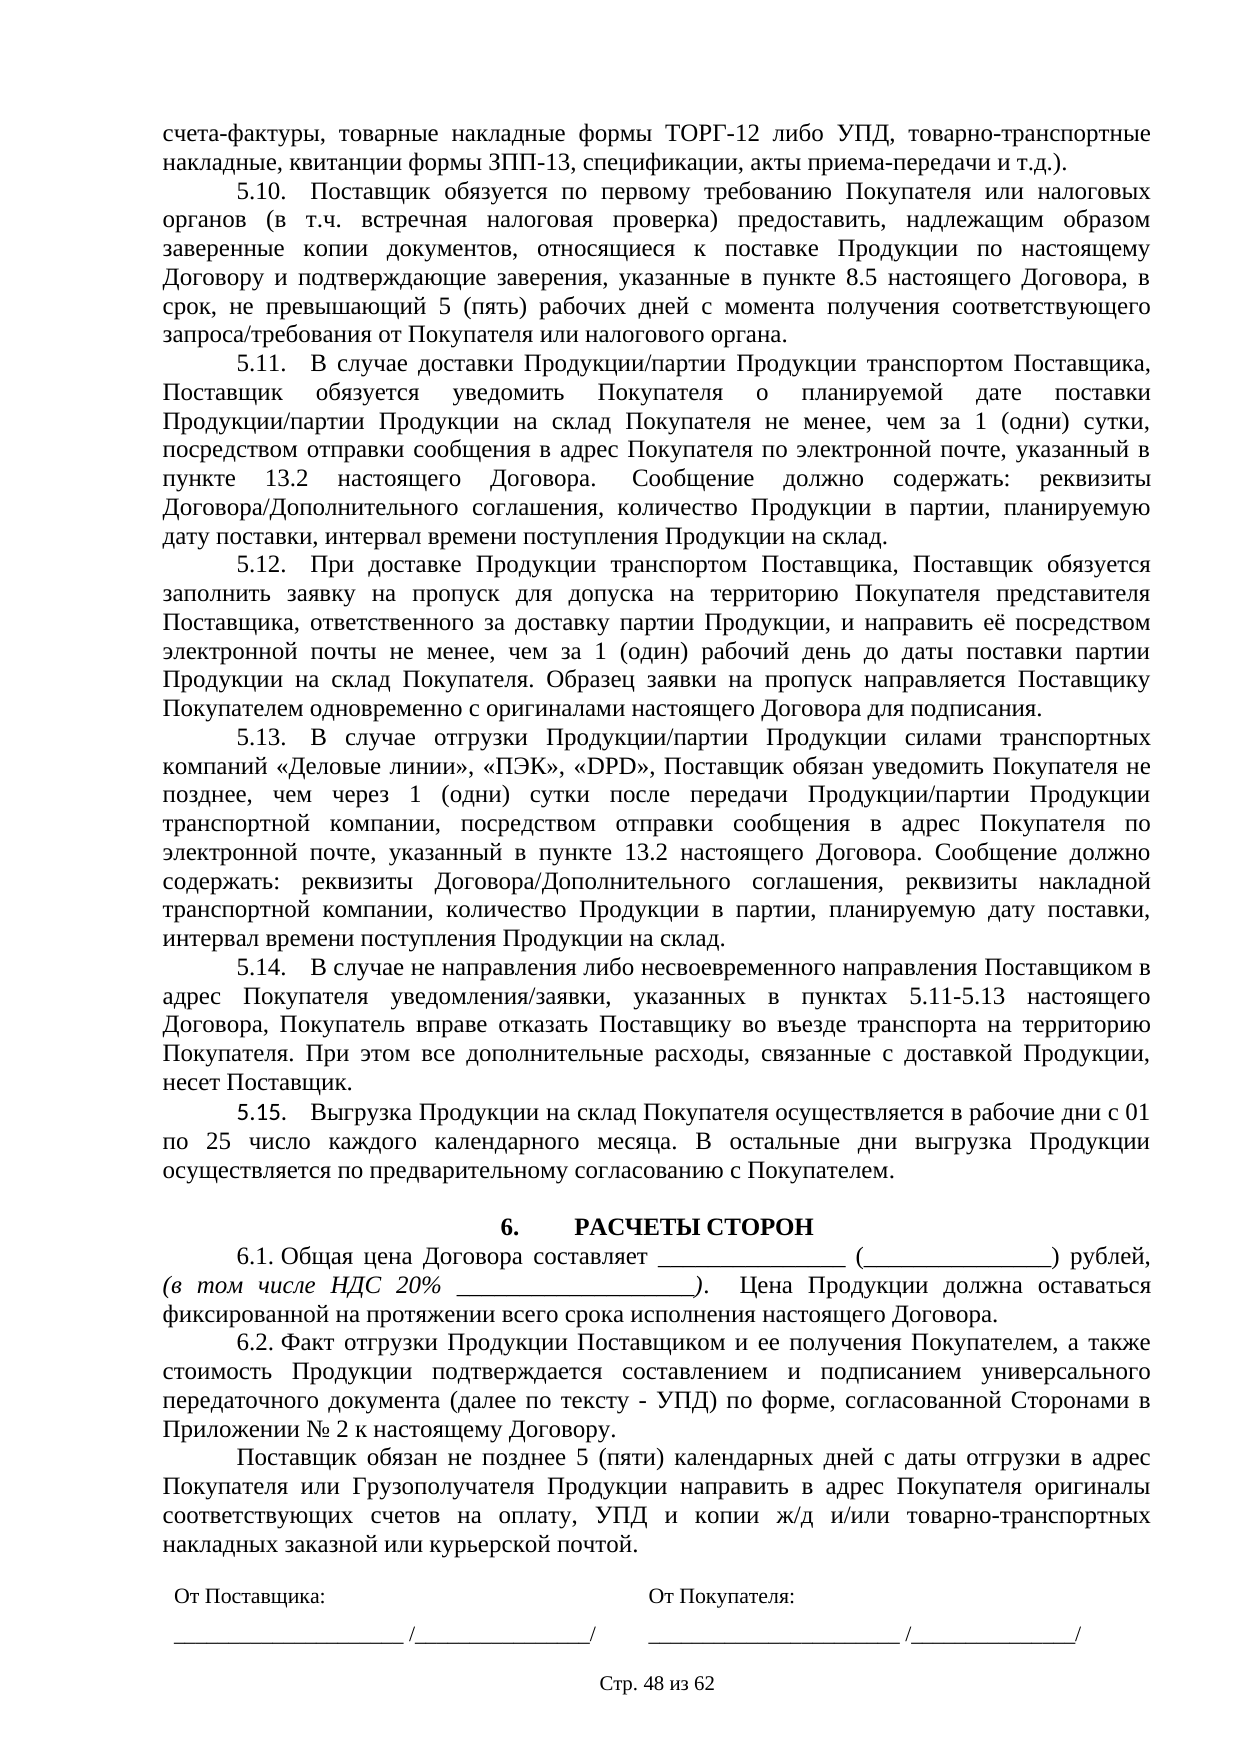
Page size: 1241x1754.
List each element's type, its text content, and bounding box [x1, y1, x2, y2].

list Выгрузка Продукции на склад Покупателя осуществляется в рабочие дни с 01 по 25 число каждого календарного месяца. В остальные дни выгрузка Продукции осуществляется по предварительному согласованию с Покупателем. [162, 1096, 1152, 1184]
text Поставщик обязан не позднее 5 (пяти) календарных дней с даты отгрузки в адрес Покупателя или Грузополучателя Продукции направить в адрес Покупателя оригиналы соответствующих счетов на оплату, УПД и копии ж/д и/или товарно-транспортных накладных заказной или курьерской почтой. [162, 1442, 1152, 1557]
list Поставщик обязуется по первому требованию Покупателя или налоговых органов (в т.ч. встречная налоговая проверка) предоставить, надлежащим образом заверенные копии документов, относящиеся к поставке Продукции по настоящему Договору и подтверждающие заверения, указанные в пункте 8.5 настоящего Договора, в срок, не превышающий 5 (пять) рабочих дней с момента получения соответствующего запроса/требования от Покупателя или налогового органа. [162, 176, 1152, 348]
list В случае доставки Продукции/партии Продукции транспортом Поставщика, Поставщик обязуется уведомить Покупателя о планируемой дате поставки Продукции/партии Продукции на склад Покупателя не менее, чем за 1 (одни) сутки, посредством отправки сообщения в адрес Покупателя по электронной почте, указанный в пункте 13.2 настоящего Договора. Сообщение должно содержать: реквизиты Договора/Дополнительного соглашения, количество Продукции в партии, планируемую дату поставки, интервал времени поступления Продукции на склад. [162, 348, 1152, 549]
list Общая цена Договора составляет _______________ (_______________) рублей, (в том числе НДС 20% ___________________). Цена Продукции должна оставаться фиксированной на протяжении всего срока исполнения настоящего Договора. [162, 1241, 1152, 1327]
list РАСЧЕТЫ СТОРОН [162, 1212, 1152, 1241]
list В случае не направления либо несвоевременного направления Поставщиком в адрес Покупателя уведомления/заявки, указанных в пунктах 5.11-5.13 настоящего Договора, Покупатель вправе отказать Поставщику во въезде транспорта на территорию Покупателя. При этом все дополнительные расходы, связанные с доставкой Продукции, несет Поставщик. [162, 952, 1152, 1096]
list В случае отгрузки Продукции/партии Продукции силами транспортных компаний «Деловые линии», «ПЭК», «DPD», Поставщик обязан уведомить Покупателя не позднее, чем через 1 (одни) сутки после передачи Продукции/партии Продукции транспортной компании, посредством отправки сообщения в адрес Покупателя по электронной почте, указанный в пункте 13.2 настоящего Договора. Сообщение должно содержать: реквизиты Договора/Дополнительного соглашения, реквизиты накладной транспортной компании, количество Продукции в партии, планируемую дату поставки, интервал времени поступления Продукции на склад. [162, 722, 1152, 952]
list При доставке Продукции транспортом Поставщика, Поставщик обязуется заполнить заявку на пропуск для допуска на территорию Покупателя представителя Поставщика, ответственного за доставку партии Продукции, и направить её посредством электронной почты не менее, чем за 1 (один) рабочий день до даты поставки партии Продукции на склад Покупателя. Образец заявки на пропуск направляется Поставщику Покупателем одновременно с оригиналами настоящего Договора для подписания. [162, 549, 1152, 722]
list Факт отгрузки Продукции Поставщиком и ее получения Покупателем, а также стоимость Продукции подтверждается составлением и подписанием универсального передаточного документа (далее по тексту - УПД) по форме, согласованной Сторонами в Приложении № 2 к настоящему Договору. [162, 1327, 1152, 1442]
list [162, 118, 1152, 176]
